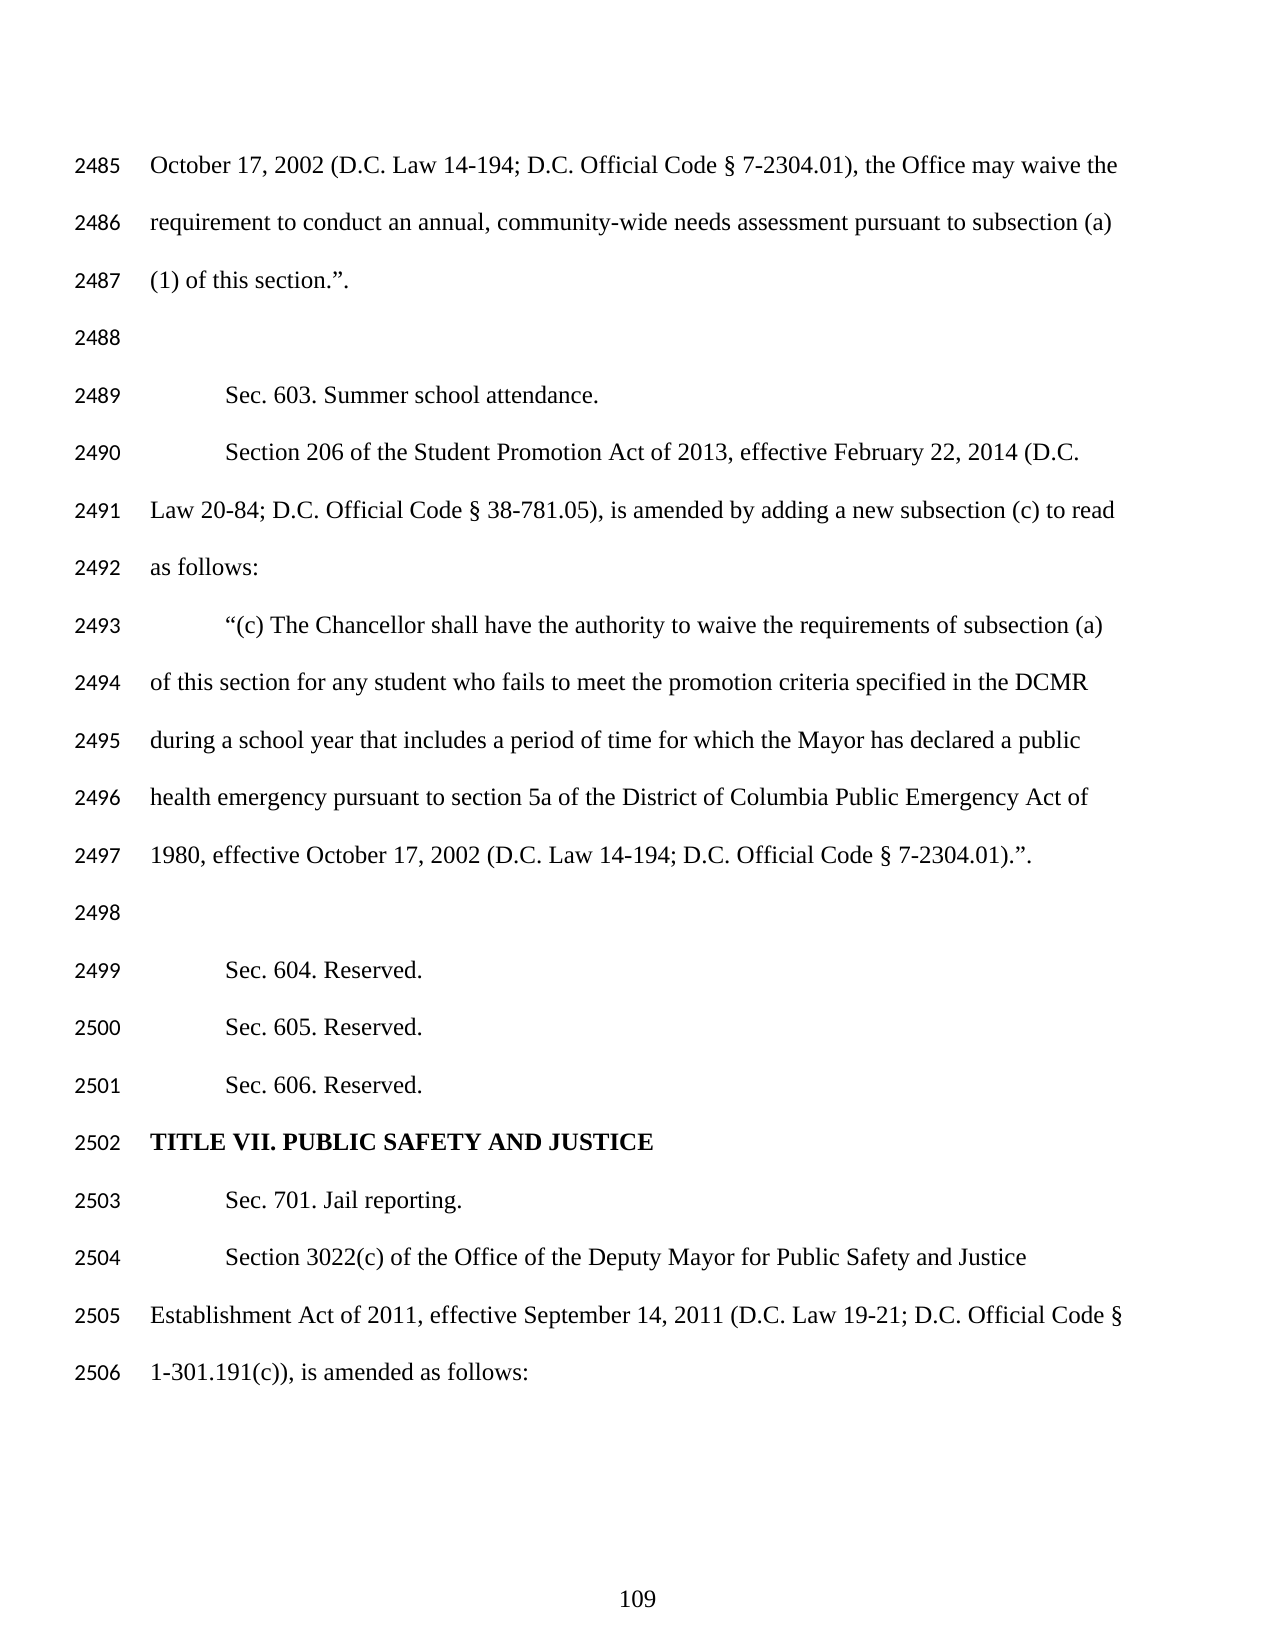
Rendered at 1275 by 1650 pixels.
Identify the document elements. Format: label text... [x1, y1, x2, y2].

subtitle Sec. 603. Summer school attendance. [150, 380, 1125, 409]
text “(c) The Chancellor shall have the authority to waive the requirements of subsection (a) of this section for any student who fails to meet the promotion criteria specified in the DCMR during a school year that includes a period of time for which the Mayor has declared a public health emergency pursuant to section 5a of the District of Columbia Public Emergency Act of 1980, effective October 17, 2002 (D.C. Law 14-194; D.C. Official Code § 7-2304.01).”. [150, 610, 1125, 869]
text Section 3022(c) of the Office of the Deputy Mayor for Public Safety and Justice Establishment Act of 2011, effective September 14, 2011 (D.C. Law 19-21; D.C. Official Code § 1-301.191(c)), is amended as follows: [150, 1242, 1125, 1386]
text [150, 150, 1125, 294]
subtitle Sec. 606. Reserved. [150, 1070, 1125, 1099]
subtitle Sec. 605. Reserved. [150, 1012, 1125, 1041]
subtitle Sec. 701. Jail reporting. [150, 1185, 1125, 1214]
subtitle TITLE VII. PUBLIC SAFETY AND JUSTICE [150, 1127, 1125, 1156]
text Section 206 of the Student Promotion Act of 2013, effective February 22, 2014 (D.C. Law 20-84; D.C. Official Code § 38-781.05), is amended by adding a new subsection (c) to read as follows: [150, 437, 1125, 581]
subtitle Sec. 604. Reserved. [150, 955, 1125, 984]
